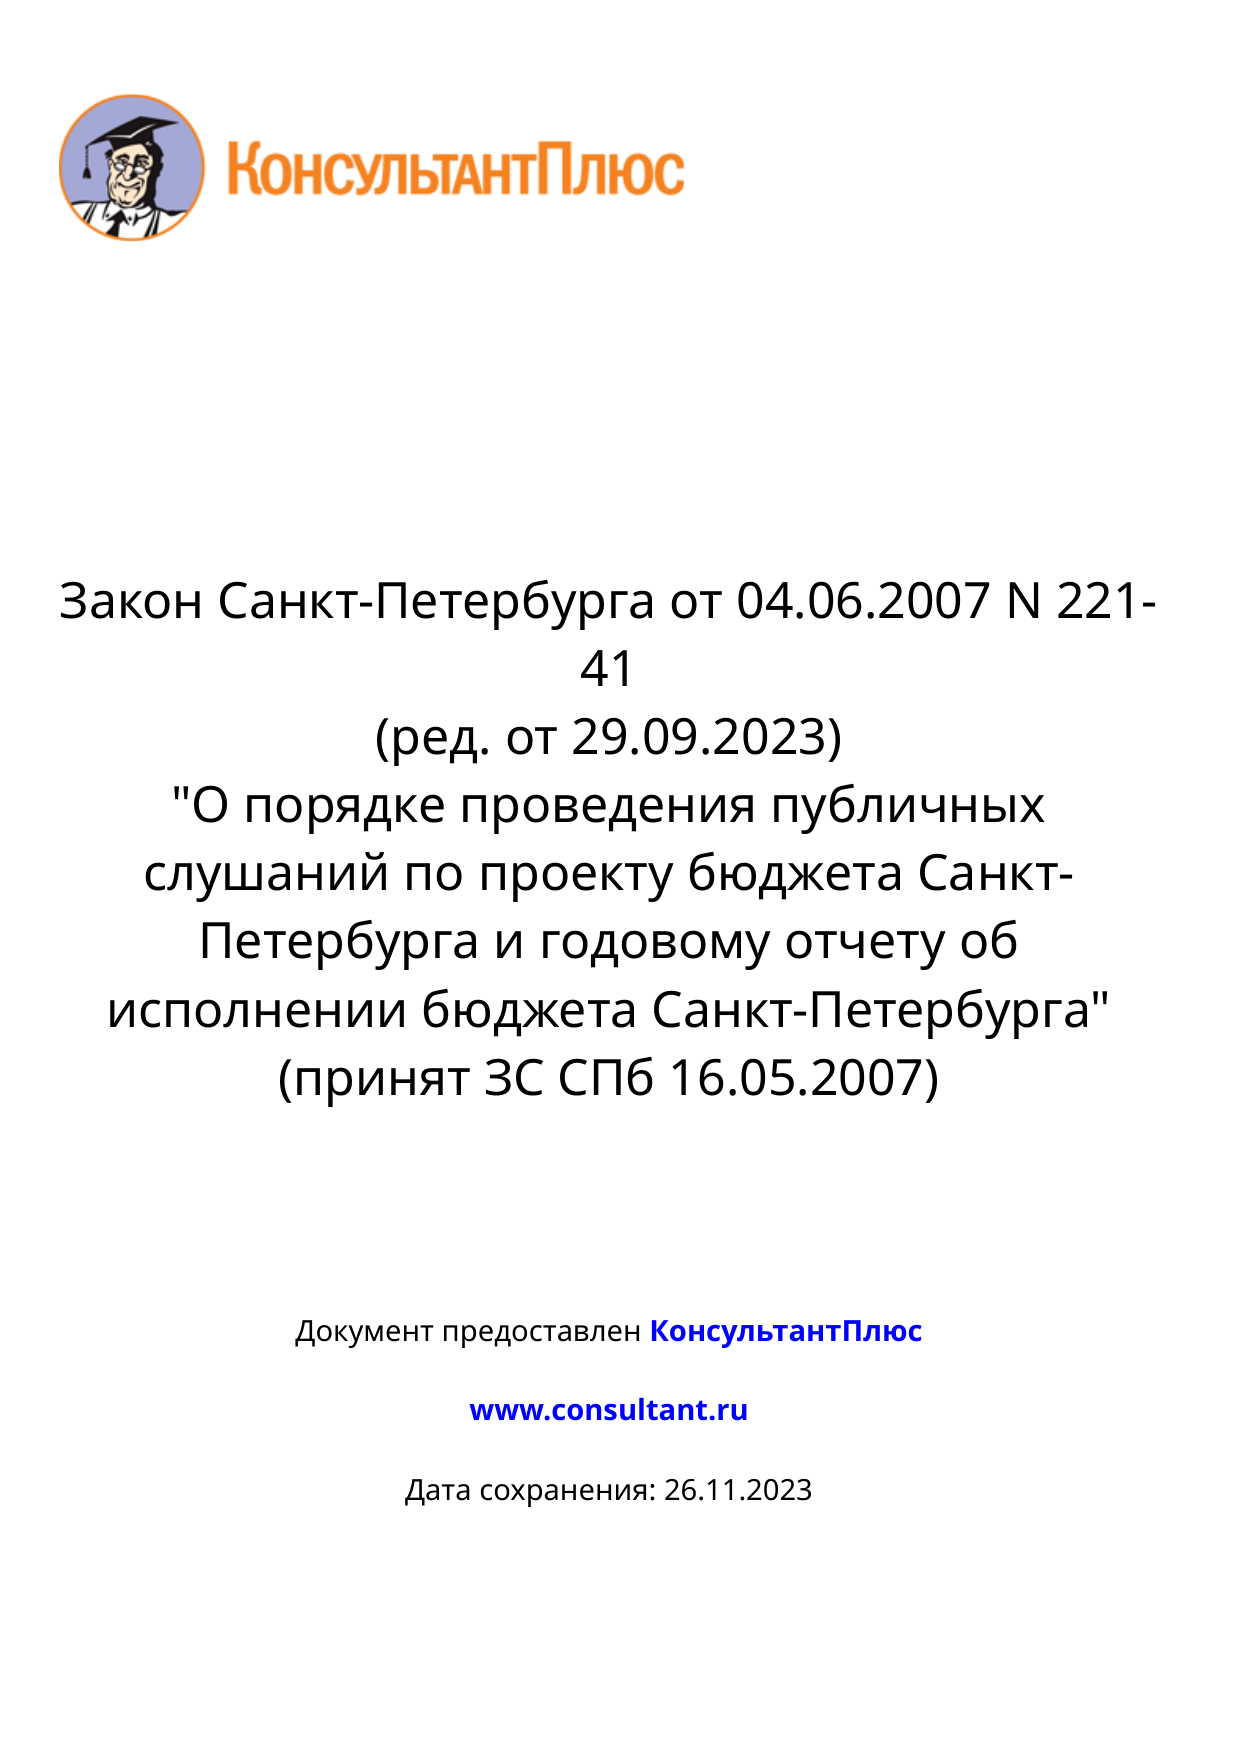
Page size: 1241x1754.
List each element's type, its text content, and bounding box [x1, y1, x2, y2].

table_cell Документ предоставлен КонсультантПлюс www.consultant.ru Дата сохранения: 26.11.2023 [51, 1272, 1167, 1587]
table_header [51, 88, 1167, 403]
picture [59, 93, 684, 243]
table_cell Закон Санкт-Петербурга от 04.06.2007 N 221-41 (ред. от 29.09.2023) "О порядке проведения публичных слушаний по проекту бюджета Санкт-Петербурга и годовому отчету об исполнении бюджета Санкт-Петербурга" (принят ЗС СПб 16.05.2007) [51, 403, 1167, 1272]
